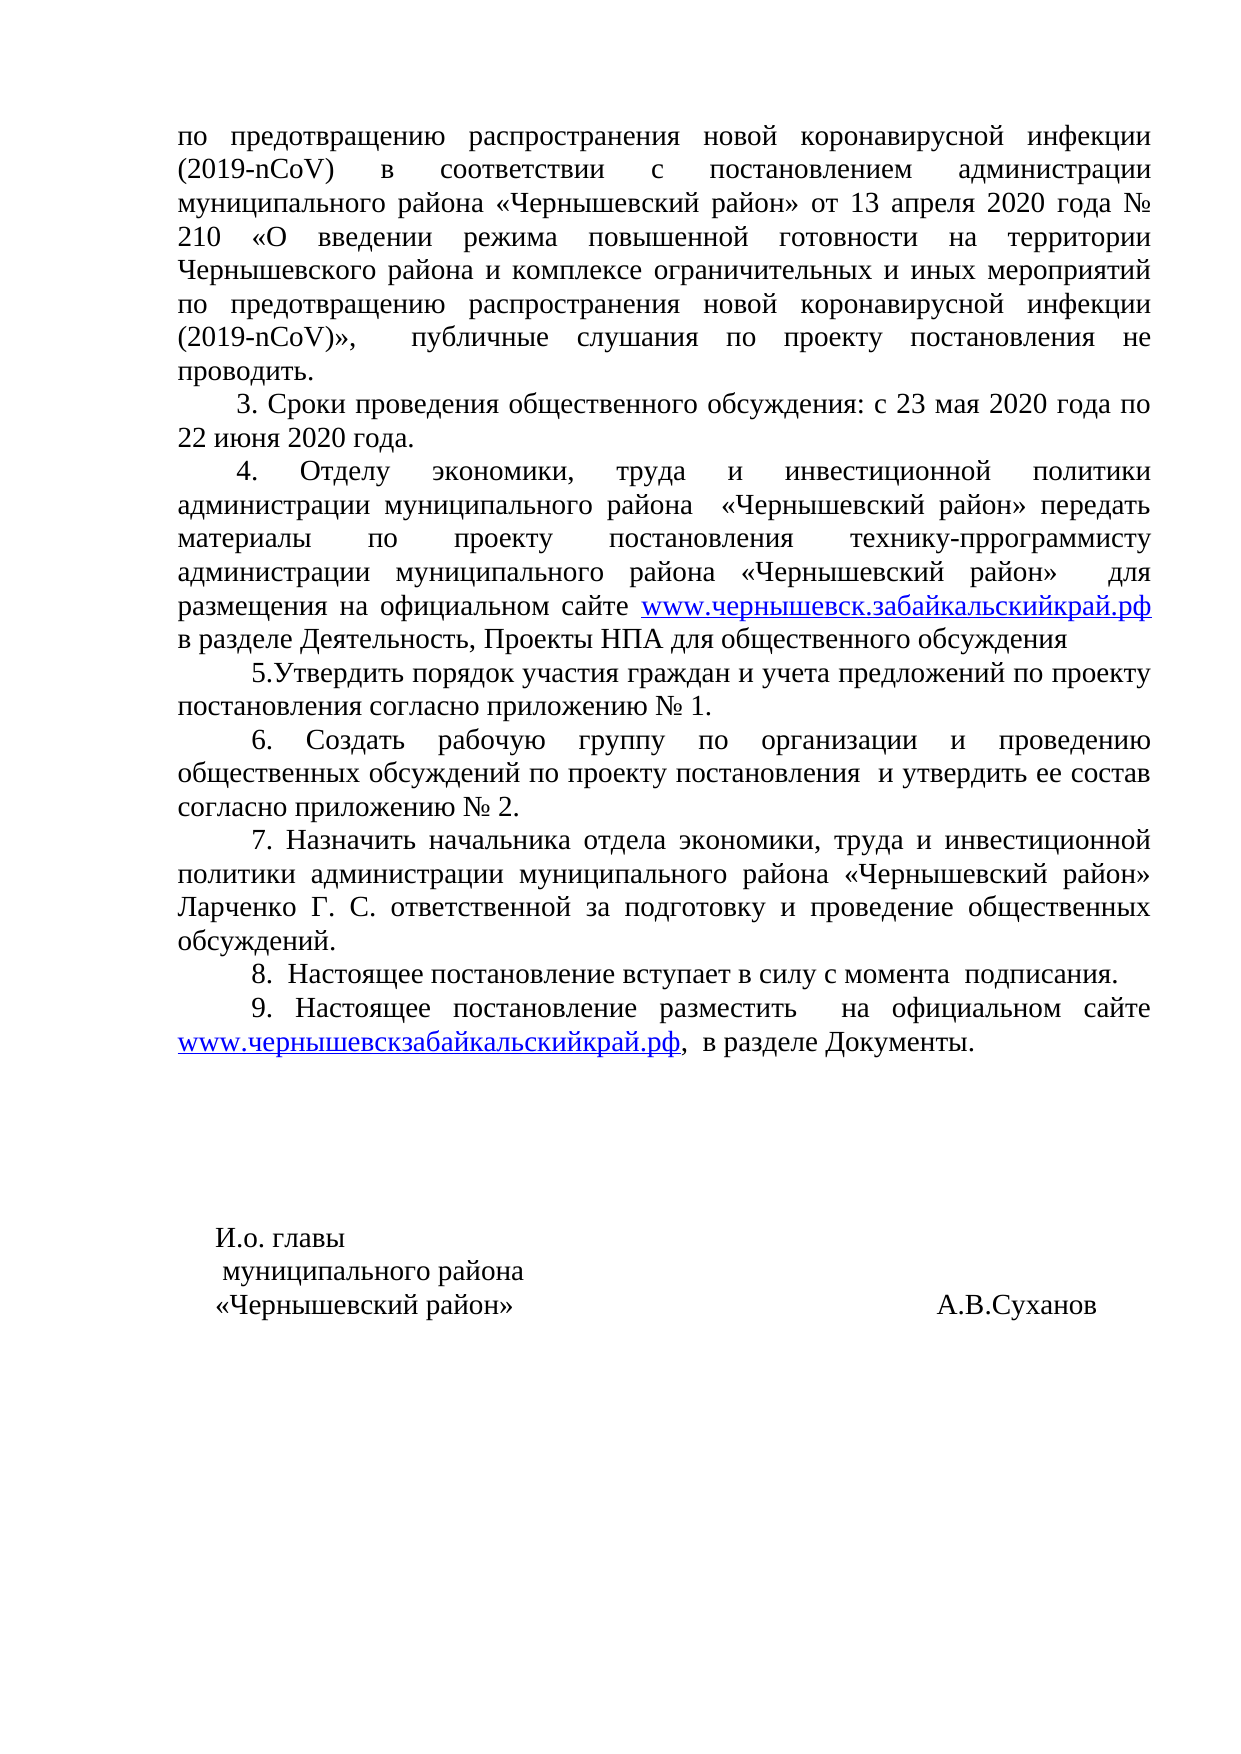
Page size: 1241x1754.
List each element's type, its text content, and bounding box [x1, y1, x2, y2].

text муниципального района [215, 1253, 1152, 1287]
text 6. Создать рабочую группу по организации и проведению общественных обсуждений по проекту постановления и утвердить ее состав согласно приложению № 2. [177, 722, 1152, 822]
text 9. Настоящее постановление разместить на официальном сайте www.чернышевскзабайкальскийкрай.рф, в разделе Документы. [177, 990, 1152, 1057]
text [177, 118, 1152, 386]
text 5.Утвердить порядок участия граждан и учета предложений по проекту постановления согласно приложению № 1. [177, 655, 1152, 722]
text 4. Отделу экономики, труда и инвестиционной политики администрации муниципального района «Чернышевский район» передать материалы по проекту постановления технику-пррограммисту администрации муниципального района «Чернышевский район» для размещения на официальном сайте www.чернышевск.забайкальскийкрай.рф в разделе Деятельность, Проекты НПА для общественного обсуждения [177, 453, 1152, 655]
text И.о. главы [215, 1220, 1152, 1253]
text 3. Сроки проведения общественного обсуждения: с 23 мая 2020 года по 22 июня 2020 года. [177, 386, 1152, 453]
text 7. Назначить начальника отдела экономики, труда и инвестиционной политики администрации муниципального района «Чернышевский район» Ларченко Г. С. ответственной за подготовку и проведение общественных обсуждений. [177, 822, 1152, 957]
text «Чернышевский район» А.В.Суханов [215, 1287, 1152, 1320]
text 8. Настоящее постановление вступает в силу с момента подписания. [177, 957, 1152, 990]
